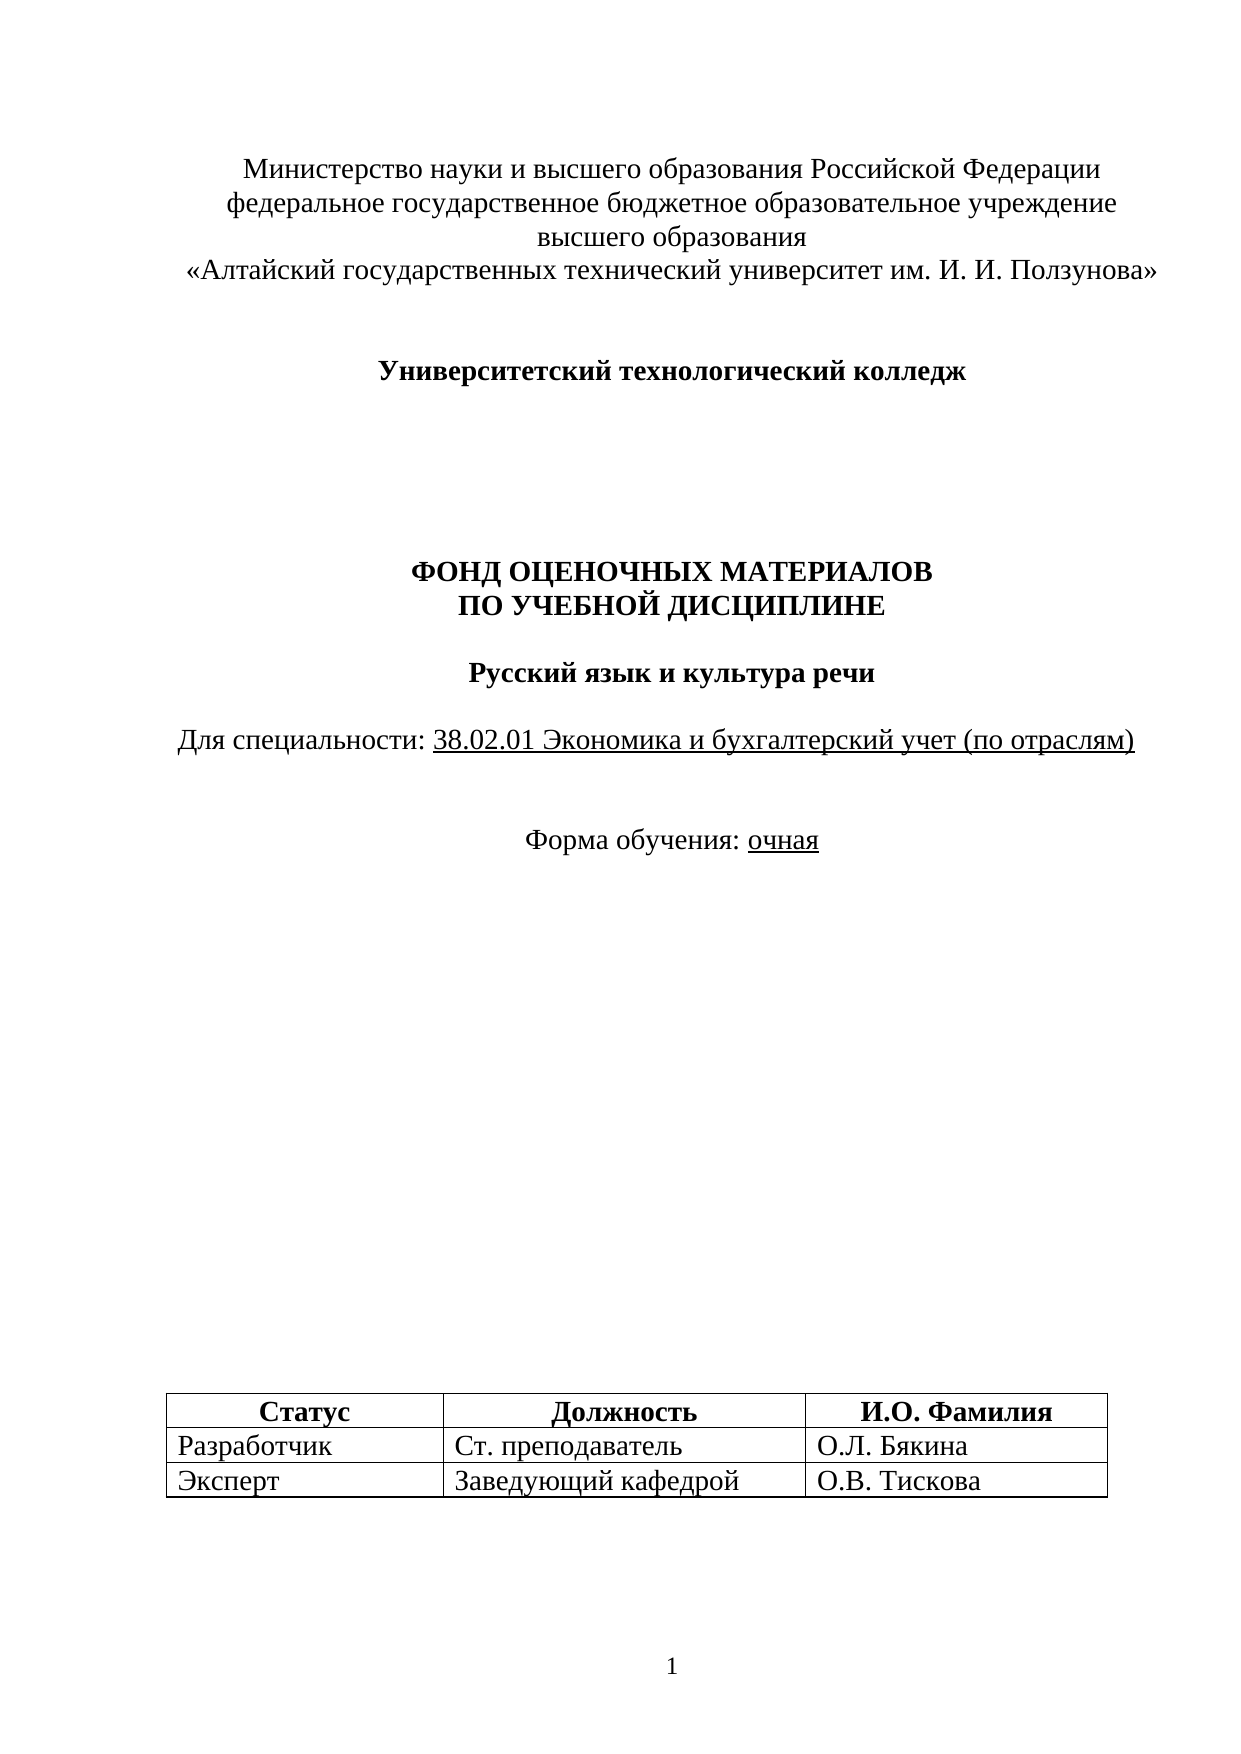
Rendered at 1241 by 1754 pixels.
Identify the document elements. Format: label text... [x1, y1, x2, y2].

text ФОНД ОЦЕНОЧНЫХ МАТЕРИАЛОВ [177, 554, 1167, 588]
text «Алтайский государственных технический университет им. И. И. Ползунова» [177, 252, 1167, 286]
text ПО УЧЕБНОЙ ДИСЦИПЛИНЕ [177, 588, 1167, 621]
text Для специальности: 38.02.01 Экономика и бухгалтерский учет (по отраслям) [177, 722, 1167, 755]
text высшего образования [177, 219, 1167, 252]
table_cell Разработчик [167, 1428, 443, 1462]
table_header И.О. Фамилия [806, 1394, 1107, 1427]
table_cell Ст. преподаватель [444, 1428, 805, 1462]
table_cell О.Л. Бякина [806, 1428, 1107, 1462]
table_cell Эксперт [167, 1463, 443, 1496]
text Министерство науки и высшего образования Российской Федерации [177, 152, 1167, 185]
table_cell Заведующий кафедрой [444, 1463, 805, 1496]
table_header Должность [444, 1394, 805, 1427]
text Университетский технологический колледж [177, 353, 1167, 386]
text федеральное государственное бюджетное образовательное учреждение [177, 185, 1167, 219]
table_header Статус [167, 1394, 443, 1427]
text Форма обучения: очная [177, 822, 1167, 856]
table_cell О.В. Тискова [806, 1463, 1107, 1496]
text Русский язык и культура речи [177, 655, 1167, 688]
